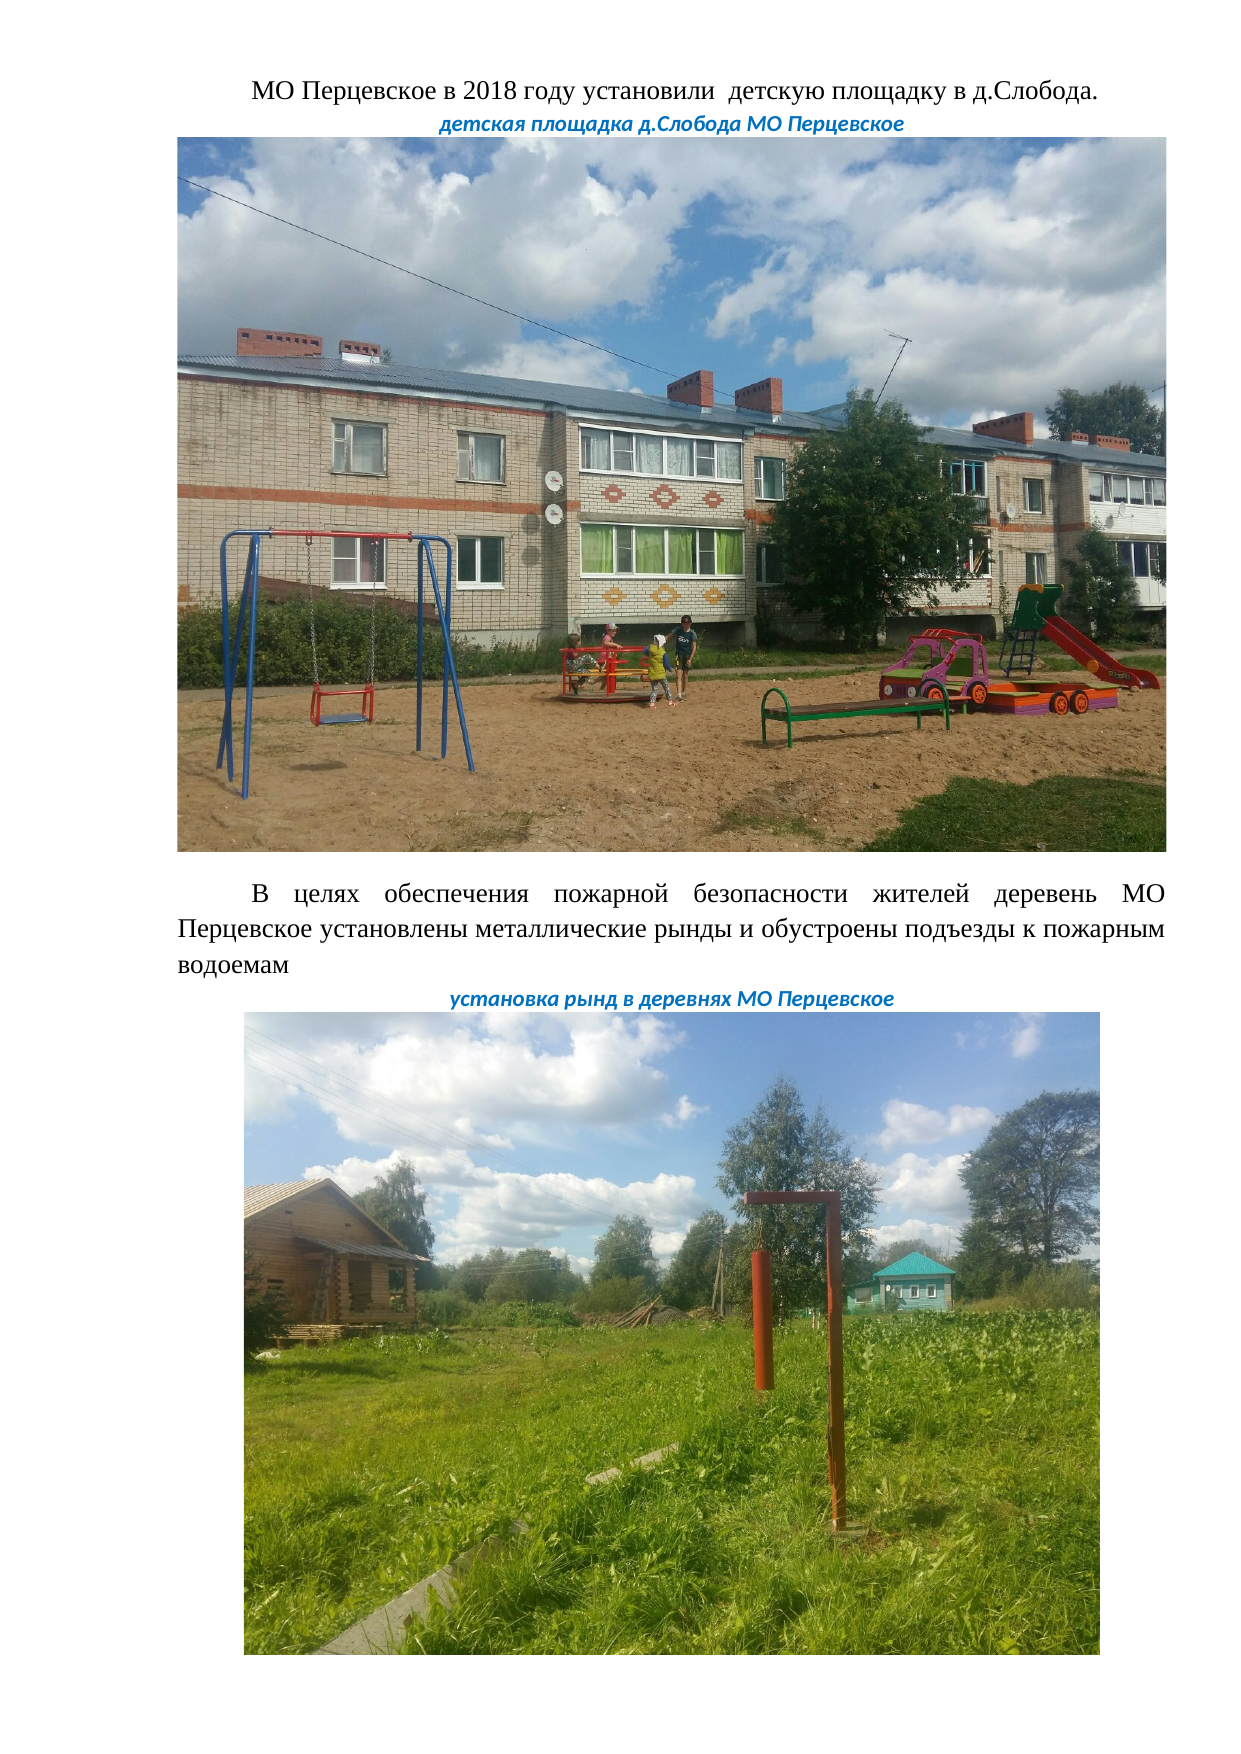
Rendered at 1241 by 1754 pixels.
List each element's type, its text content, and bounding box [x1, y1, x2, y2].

picture [243, 1012, 1100, 1655]
text МО Перцевское в 2018 году установили детскую площадку в д.Слобода. [177, 74, 1167, 105]
text В целях обеспечения пожарной безопасности жителей деревень МО Перцевское установлены металлические рынды и обустроены подъезды к пожарным водоемам [177, 877, 1167, 979]
text установка рынд в деревнях МО Перцевское [177, 984, 1167, 1012]
picture [177, 137, 1167, 852]
text детская площадка д.Слобода МО Перцевское [177, 109, 1167, 137]
